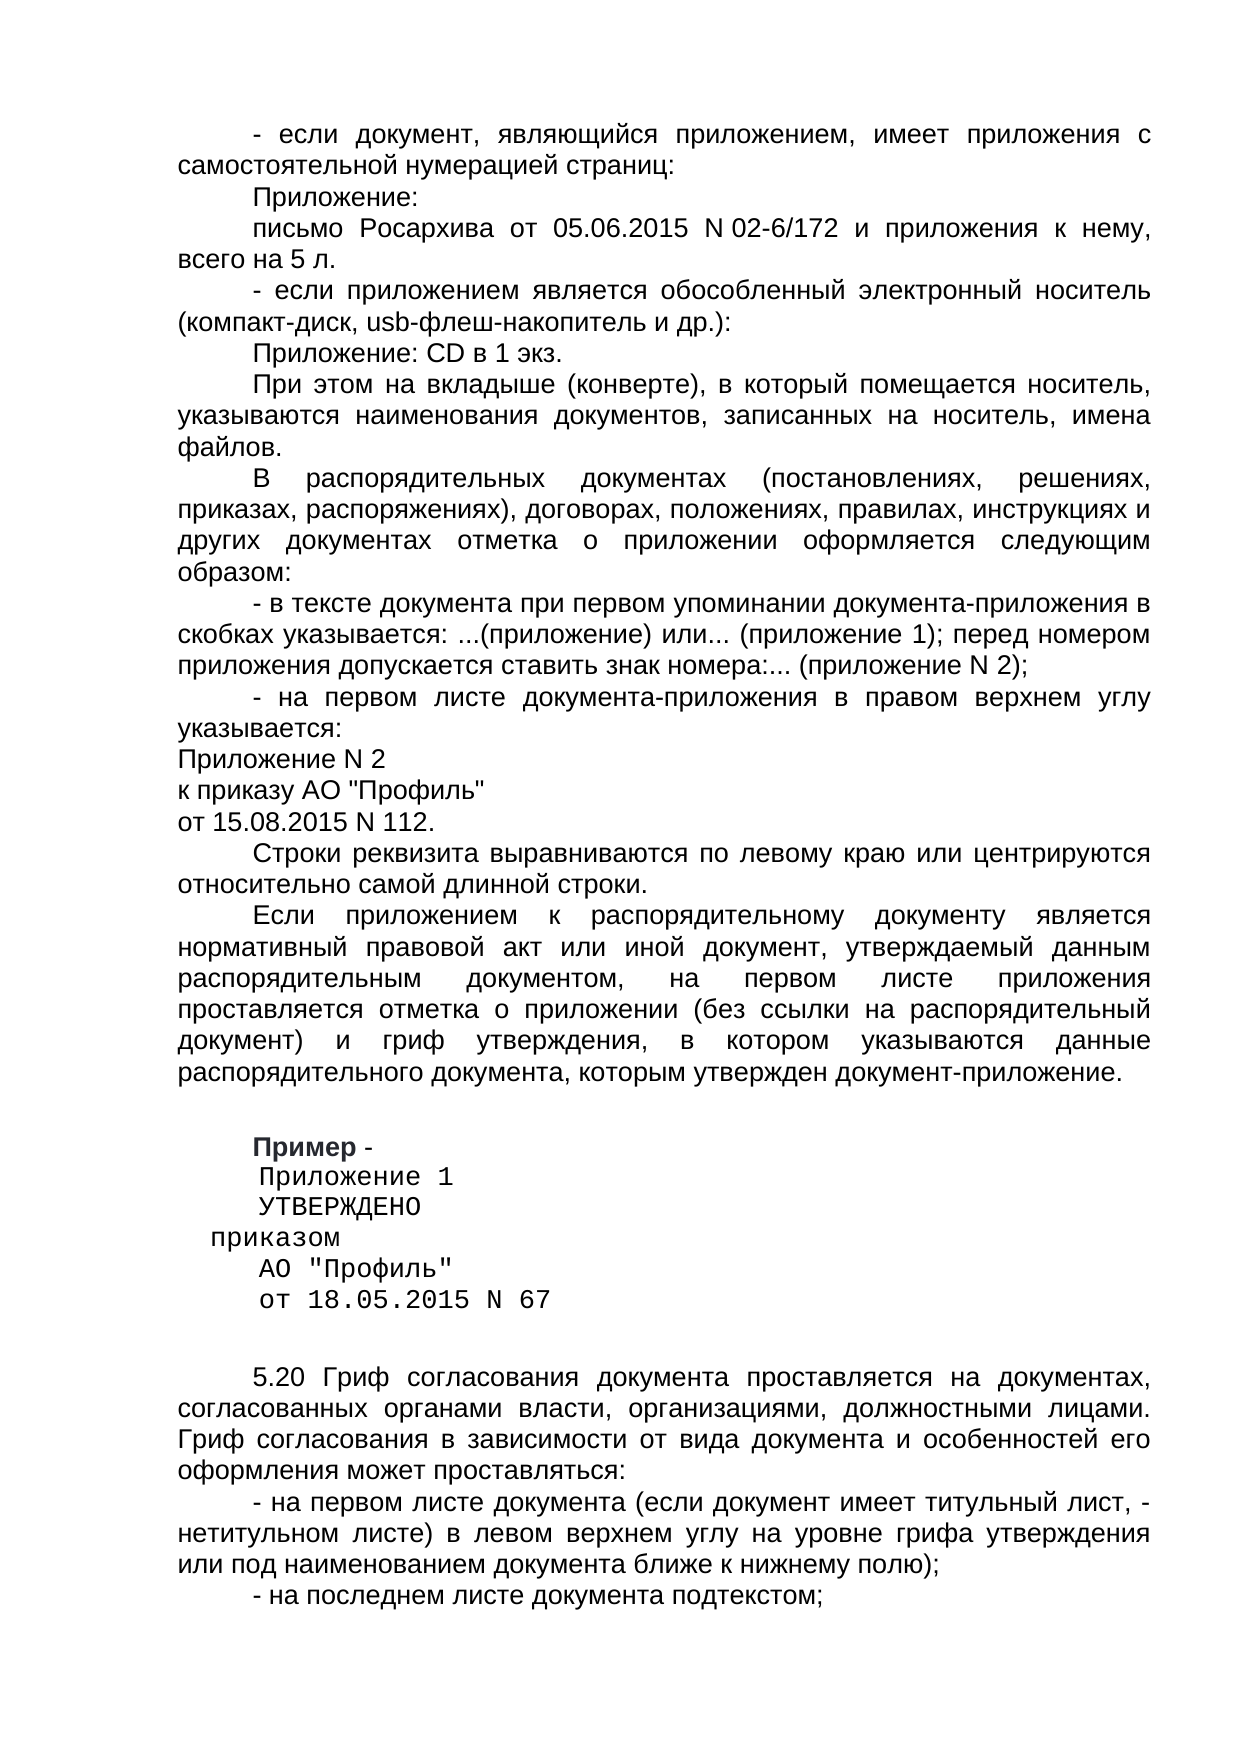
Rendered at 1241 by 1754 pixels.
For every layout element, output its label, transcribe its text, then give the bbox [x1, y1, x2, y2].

text - если приложением является обособленный электронный носитель (компакт-диск, usb-флеш-накопитель и др.): [177, 274, 1152, 337]
text При этом на вкладыше (конверте), в который помещается носитель, указываются наименования документов, записанных на носитель, имена файлов. [177, 368, 1152, 462]
text - если документ, являющийся приложением, имеет приложения с самостоятельной нумерацией страниц: [177, 118, 1152, 181]
text приказом [177, 1224, 1152, 1255]
text Пример - [177, 1131, 1152, 1162]
text - на первом листе документа (если документ имеет титульный лист, - нетитульном листе) в левом верхнем углу на уровне грифа утверждения или под наименованием документа ближе к нижнему полю); [177, 1486, 1152, 1579]
text - в тексте документа при первом упоминании документа-приложения в скобках указывается: ...(приложение) или... (приложение 1); перед номером приложения допускается ставить знак номера:... (приложение N 2); [177, 587, 1152, 681]
text к приказу АО "Профиль" [177, 774, 1152, 806]
text письмо Росархива от 05.06.2015 N 02-6/172 и приложения к нему, всего на 5 л. [177, 212, 1152, 274]
text АО "Профиль" [177, 1255, 1152, 1285]
text - на первом листе документа-приложения в правом верхнем углу указывается: [177, 681, 1152, 743]
text Строки реквизита выравниваются по левому краю или центрируются относительно самой длинной строки. [177, 837, 1152, 899]
text 5.20 Гриф согласования документа проставляется на документах, согласованных органами власти, организациями, должностными лицами. Гриф согласования в зависимости от вида документа и особенностей его оформления может проставляться: [177, 1361, 1152, 1486]
text Приложение 1 [177, 1162, 1152, 1193]
text Приложение: [177, 181, 1152, 212]
text Приложение: CD в 1 экз. [177, 337, 1152, 368]
text от 15.08.2015 N 112. [177, 806, 1152, 837]
text В распорядительных документах (постановлениях, решениях, приказах, распоряжениях), договорах, положениях, правилах, инструкциях и других документах отметка о приложении оформляется следующим образом: [177, 462, 1152, 587]
text УТВЕРЖДЕНО [177, 1193, 1152, 1224]
text Если приложением к распорядительному документу является нормативный правовой акт или иной документ, утверждаемый данным распорядительным документом, на первом листе приложения проставляется отметка о приложении (без ссылки на распорядительный документ) и гриф утверждения, в котором указываются данные распорядительного документа, которым утвержден документ-приложение. [177, 899, 1152, 1087]
text - на последнем листе документа подтекстом; [177, 1579, 1152, 1611]
text от 18.05.2015 N 67 [177, 1285, 1152, 1316]
text Приложение N 2 [177, 743, 1152, 774]
